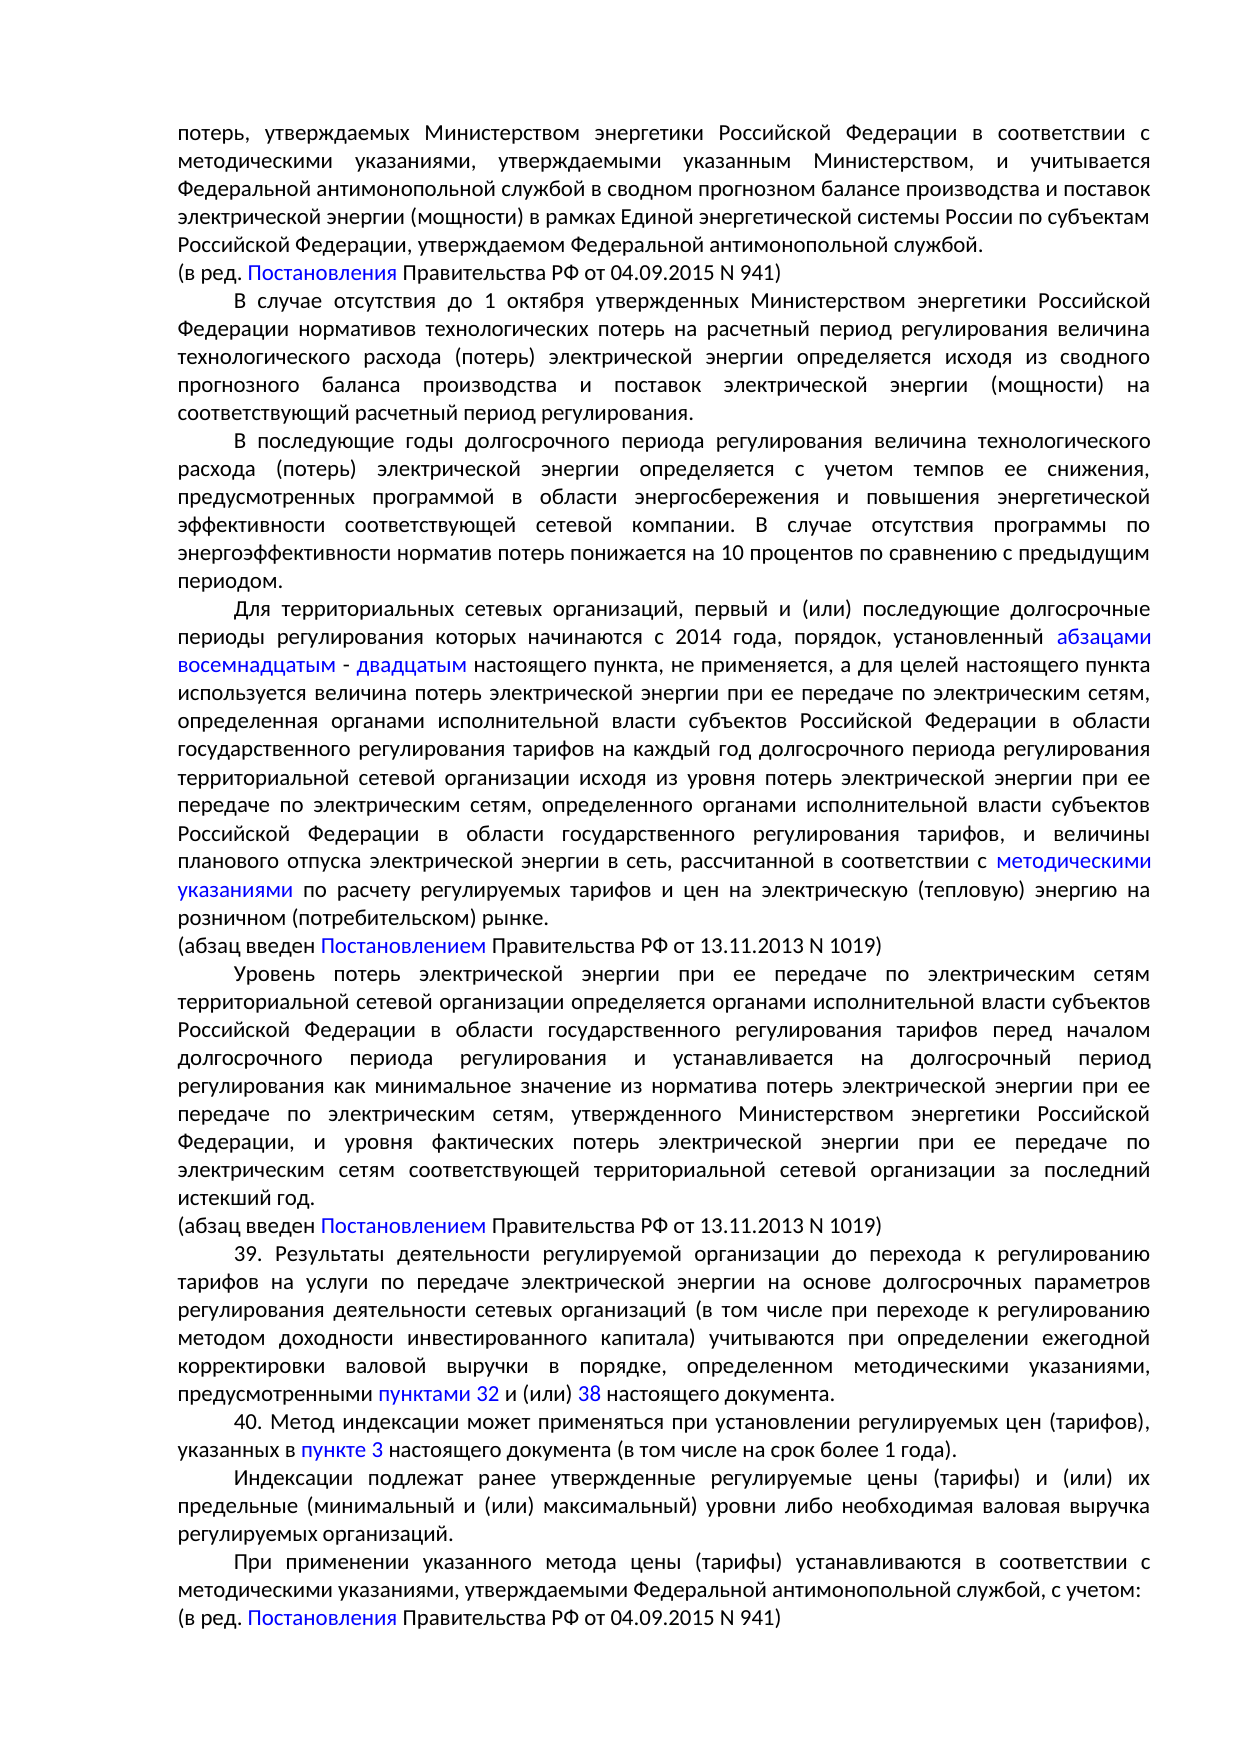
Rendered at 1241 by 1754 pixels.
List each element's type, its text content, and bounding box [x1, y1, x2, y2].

text (абзац введен Постановлением Правительства РФ от 13.11.2013 N 1019) [177, 931, 1152, 959]
text Для территориальных сетевых организаций, первый и (или) последующие долгосрочные периоды регулирования которых начинаются с 2014 года, порядок, установленный абзацами восемнадцатым - двадцатым настоящего пункта, не применяется, а для целей настоящего пункта используется величина потерь электрической энергии при ее передаче по электрическим сетям, определенная органами исполнительной власти субъектов Российской Федерации в области государственного регулирования тарифов на каждый год долгосрочного периода регулирования территориальной сетевой организации исходя из уровня потерь электрической энергии при ее передаче по электрическим сетям, определенного органами исполнительной власти субъектов Российской Федерации в области государственного регулирования тарифов, и величины планового отпуска электрической энергии в сеть, рассчитанной в соответствии с методическими указаниями по расчету регулируемых тарифов и цен на электрическую (тепловую) энергию на розничном (потребительском) рынке. [177, 594, 1152, 931]
text Индексации подлежат ранее утвержденные регулируемые цены (тарифы) и (или) их предельные (минимальный и (или) максимальный) уровни либо необходимая валовая выручка регулируемых организаций. [177, 1463, 1152, 1547]
text (в ред. Постановления Правительства РФ от 04.09.2015 N 941) [177, 1603, 1152, 1631]
text В случае отсутствия до 1 октября утвержденных Министерством энергетики Российской Федерации нормативов технологических потерь на расчетный период регулирования величина технологического расхода (потерь) электрической энергии определяется исходя из сводного прогнозного баланса производства и поставок электрической энергии (мощности) на соответствующий расчетный период регулирования. [177, 286, 1152, 426]
text (абзац введен Постановлением Правительства РФ от 13.11.2013 N 1019) [177, 1211, 1152, 1239]
text 40. Метод индексации может применяться при установлении регулируемых цен (тарифов), указанных в пункте 3 настоящего документа (в том числе на срок более 1 года). [177, 1407, 1152, 1463]
text При применении указанного метода цены (тарифы) устанавливаются в соответствии с методическими указаниями, утверждаемыми Федеральной антимонопольной службой, с учетом: [177, 1547, 1152, 1603]
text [177, 118, 1152, 258]
text В последующие годы долгосрочного периода регулирования величина технологического расхода (потерь) электрической энергии определяется с учетом темпов ее снижения, предусмотренных программой в области энергосбережения и повышения энергетической эффективности соответствующей сетевой компании. В случае отсутствия программы по энергоэффективности норматив потерь понижается на 10 процентов по сравнению с предыдущим периодом. [177, 426, 1152, 594]
text (в ред. Постановления Правительства РФ от 04.09.2015 N 941) [177, 258, 1152, 286]
text 39. Результаты деятельности регулируемой организации до перехода к регулированию тарифов на услуги по передаче электрической энергии на основе долгосрочных параметров регулирования деятельности сетевых организаций (в том числе при переходе к регулированию методом доходности инвестированного капитала) учитываются при определении ежегодной корректировки валовой выручки в порядке, определенном методическими указаниями, предусмотренными пунктами 32 и (или) 38 настоящего документа. [177, 1239, 1152, 1407]
text Уровень потерь электрической энергии при ее передаче по электрическим сетям территориальной сетевой организации определяется органами исполнительной власти субъектов Российской Федерации в области государственного регулирования тарифов перед началом долгосрочного периода регулирования и устанавливается на долгосрочный период регулирования как минимальное значение из норматива потерь электрической энергии при ее передаче по электрическим сетям, утвержденного Министерством энергетики Российской Федерации, и уровня фактических потерь электрической энергии при ее передаче по электрическим сетям соответствующей территориальной сетевой организации за последний истекший год. [177, 959, 1152, 1211]
